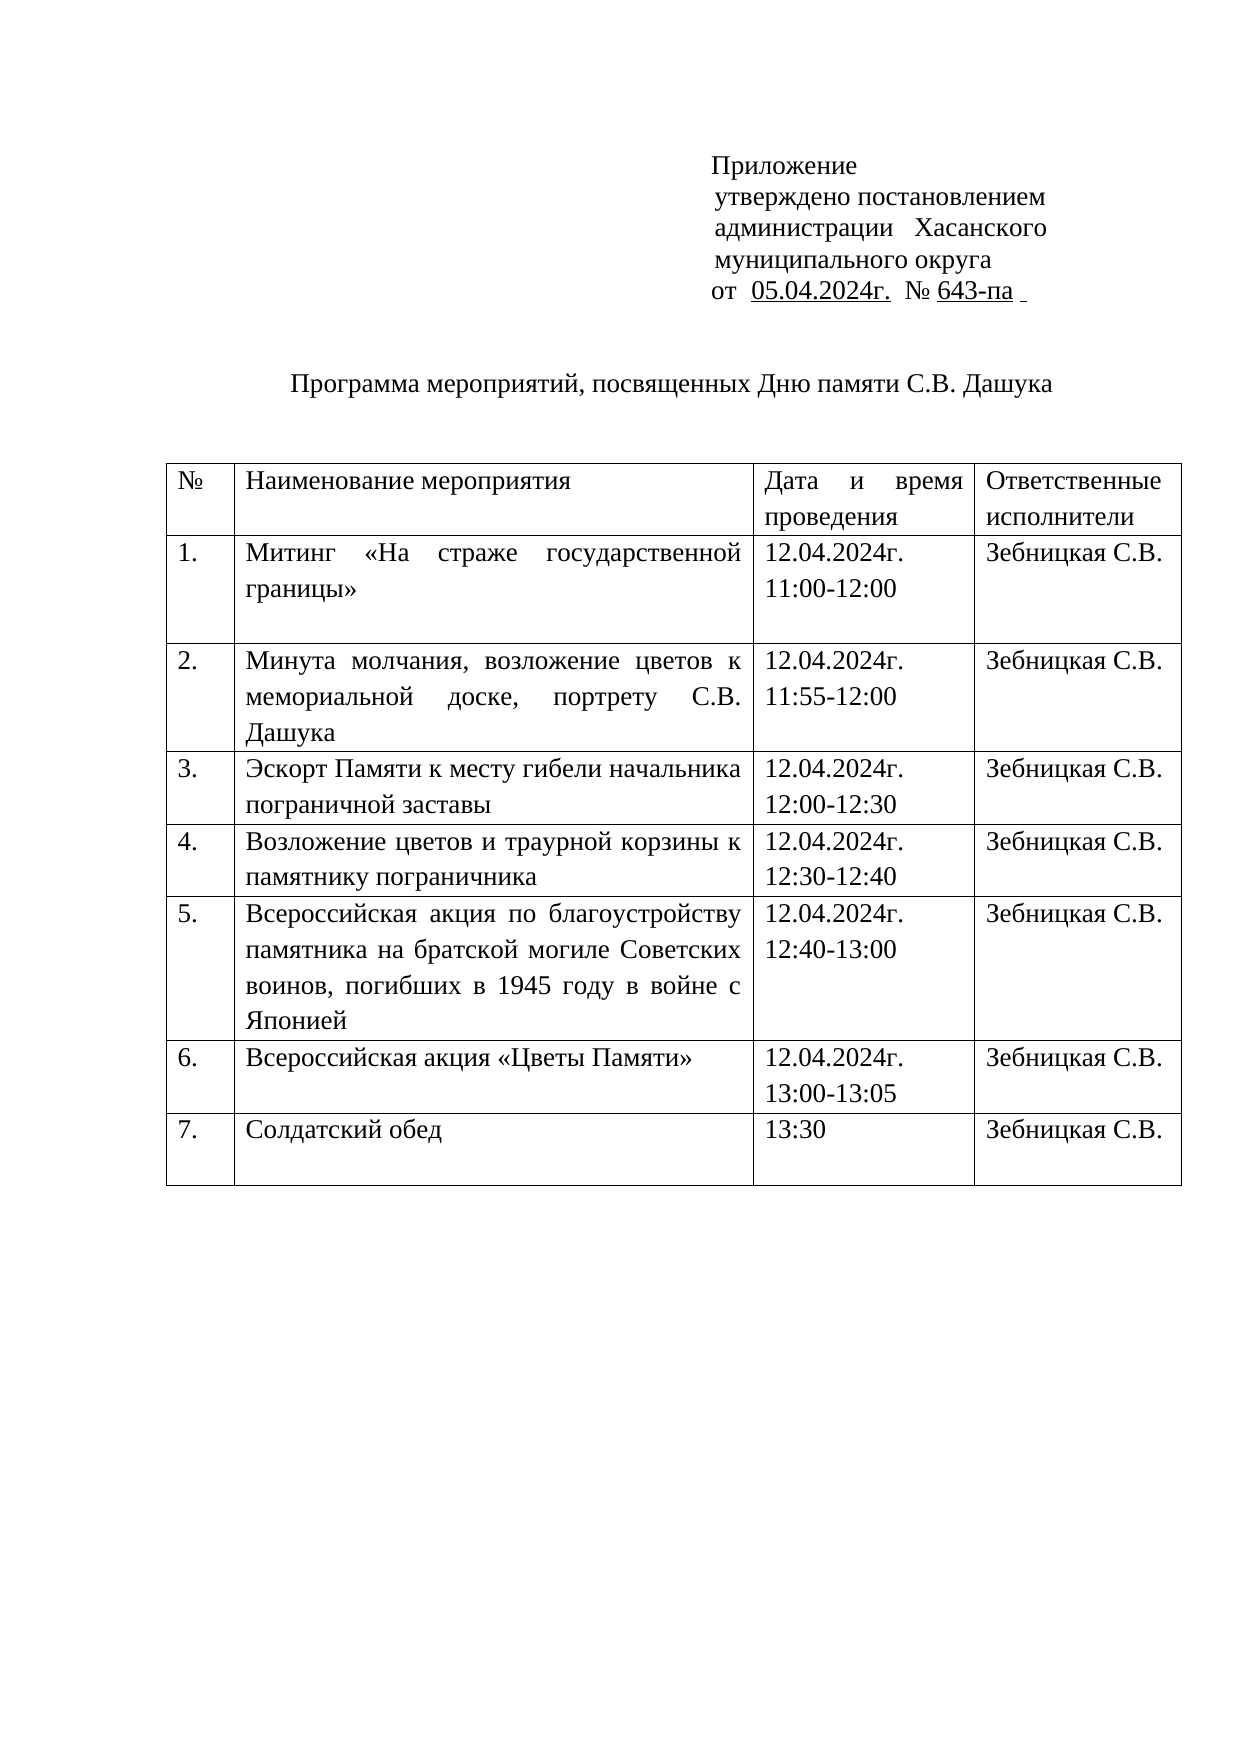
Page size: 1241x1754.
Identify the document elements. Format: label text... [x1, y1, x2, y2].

table_cell Зебницкая С.В. [975, 1114, 1181, 1185]
table_cell 4. [167, 825, 234, 896]
table_cell Зебницкая С.В. [975, 897, 1181, 1040]
table_cell 12.04.2024г. 11:55-12:00 [754, 644, 974, 751]
table_cell Зебницкая С.В. [975, 536, 1181, 643]
table_cell Зебницкая С.В. [975, 1041, 1181, 1112]
text Приложение [177, 149, 1167, 180]
table_cell Зебницкая С.В. [975, 644, 1181, 751]
table_cell Зебницкая С.В. [975, 752, 1181, 824]
table_cell Минута молчания, возложение цветов к мемориальной доске, портрету С.В. Дашука [235, 644, 753, 751]
table_cell Эскорт Памяти к месту гибели начальника пограничной заставы [235, 752, 753, 824]
table_header Наименование мероприятия [235, 464, 753, 535]
text Программа мероприятий, посвященных Дню памяти С.В. Дашука [177, 367, 1167, 398]
table_header № [167, 464, 234, 535]
table_cell Солдатский обед [235, 1114, 753, 1185]
table_cell Зебницкая С.В. [975, 825, 1181, 896]
table_cell 1. [167, 536, 234, 643]
table_cell Возложение цветов и траурной корзины к памятнику пограничника [235, 825, 753, 896]
table_cell 6. [167, 1041, 234, 1112]
table_header Дата и время проведения [754, 464, 974, 535]
table_cell 13:30 [754, 1114, 974, 1185]
text от 05.04.2024г. № 643-па [177, 274, 1167, 305]
table_cell 12.04.2024г. 12:00-12:30 [754, 752, 974, 824]
table_cell 3. [167, 752, 234, 824]
table_cell Митинг «На страже государственной границы» [235, 536, 753, 643]
table_header Ответственные исполнители [975, 464, 1181, 535]
table_cell 12.04.2024г. 11:00-12:00 [754, 536, 974, 643]
table_cell 5. [167, 897, 234, 1040]
table_cell 12.04.2024г. 12:40-13:00 [754, 897, 974, 1040]
text муниципального округа [177, 243, 1167, 274]
table_cell 12.04.2024г. 13:00-13:05 [754, 1041, 974, 1112]
text утверждено постановлением [177, 180, 1167, 212]
table_cell Всероссийская акция по благоустройству памятника на братской могиле Советских воинов, погибших в 1945 году в войне с Японией [235, 897, 753, 1040]
table_cell 12.04.2024г. 12:30-12:40 [754, 825, 974, 896]
table_cell 2. [167, 644, 234, 751]
table_cell Всероссийская акция «Цветы Памяти» [235, 1041, 753, 1112]
table_cell 7. [167, 1114, 234, 1185]
text администрации Хасанского [177, 212, 1167, 243]
